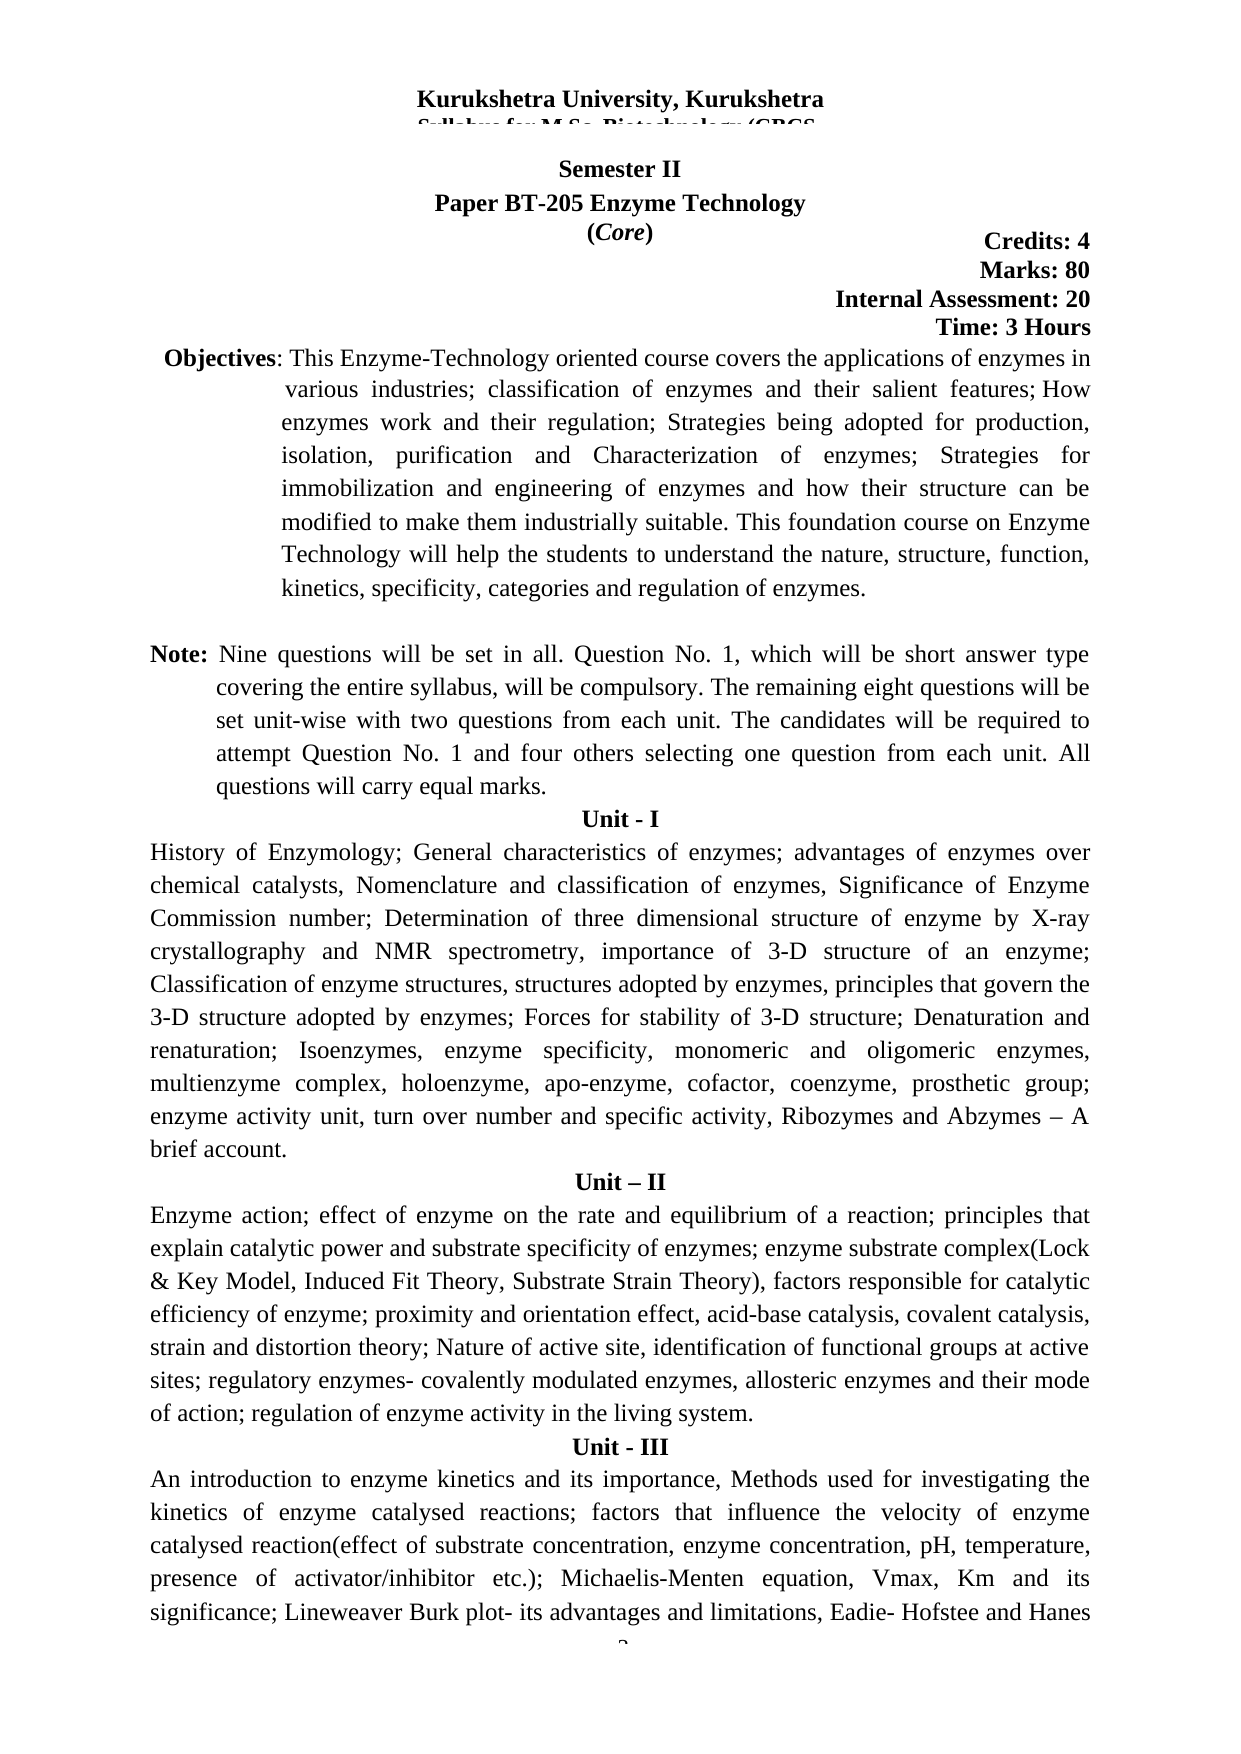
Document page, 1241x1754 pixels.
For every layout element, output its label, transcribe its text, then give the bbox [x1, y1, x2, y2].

text Paper BT-205 Enzyme Technology (Core) [398, 188, 842, 245]
text Semester II [397, 154, 842, 183]
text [150, 1464, 1091, 1625]
text Marks: 80 [979, 255, 1103, 284]
text Time: 3 Hours Objectives: This Enzyme-Technology oriented course covers the applications of enzymes in various industries; classification of enzymes and their salient features; How [150, 312, 1091, 403]
text Note: Nine questions will be set in all. Question No. 1, which will be short answer type covering the entire syllabus, will be compulsory. The remaining eight questions will be set unit-wise with two questions from each unit. The candidates will be required to attempt Question No. 1 and four others selecting one question from each unit. All questions will carry equal marks. [150, 639, 1091, 799]
text Internal Assessment: 20 [139, 284, 1091, 312]
text History of Enzymology; General characteristics of enzymes; advantages of enzymes over chemical catalysts, Nomenclature and classification of enzymes, Significance of Enzyme Commission number; Determination of three dimensional structure of enzyme by X-ray crystallography and NMR spectrometry, importance of 3-D structure of an enzyme; Classification of enzyme structures, structures adopted by enzymes, principles that govern the 3-D structure adopted by enzymes; Forces for stability of 3-D structure; Denaturation and renaturation; Isoenzymes, enzyme specificity, monomeric and oligomeric enzymes, multienzyme complex, holoenzyme, apo-enzyme, cofactor, coenzyme, prosthetic group; enzyme activity unit, turn over number and specific activity, Ribozymes and Abzymes – A brief account. [150, 837, 1091, 1163]
subtitle Unit – II [159, 1167, 1081, 1196]
text Credits: 4 [984, 226, 1103, 255]
subtitle Unit - I [159, 804, 1081, 833]
subtitle Unit - III [159, 1432, 1081, 1460]
text enzymes work and their regulation; Strategies being adopted for production, isolation, purification and Characterization of enzymes; Strategies for immobilization and engineering of enzymes and how their structure can be modified to make them industrially suitable. This foundation course on Enzyme Technology will help the students to understand the nature, structure, function, kinetics, specificity, categories and regulation of enzymes. [281, 407, 1091, 601]
text Enzyme action; effect of enzyme on the rate and equilibrium of a reaction; principles that explain catalytic power and substrate specificity of enzymes; enzyme substrate complex(Lock & Key Model, Induced Fit Theory, Substrate Strain Theory), factors responsible for catalytic efficiency of enzyme; proximity and orientation effect, acid-base catalysis, covalent catalysis, strain and distortion theory; Nature of active site, identification of functional groups at active sites; regulatory enzymes- covalently modulated enzymes, allosteric enzymes and their mode of action; regulation of enzyme activity in the living system. [150, 1200, 1091, 1427]
